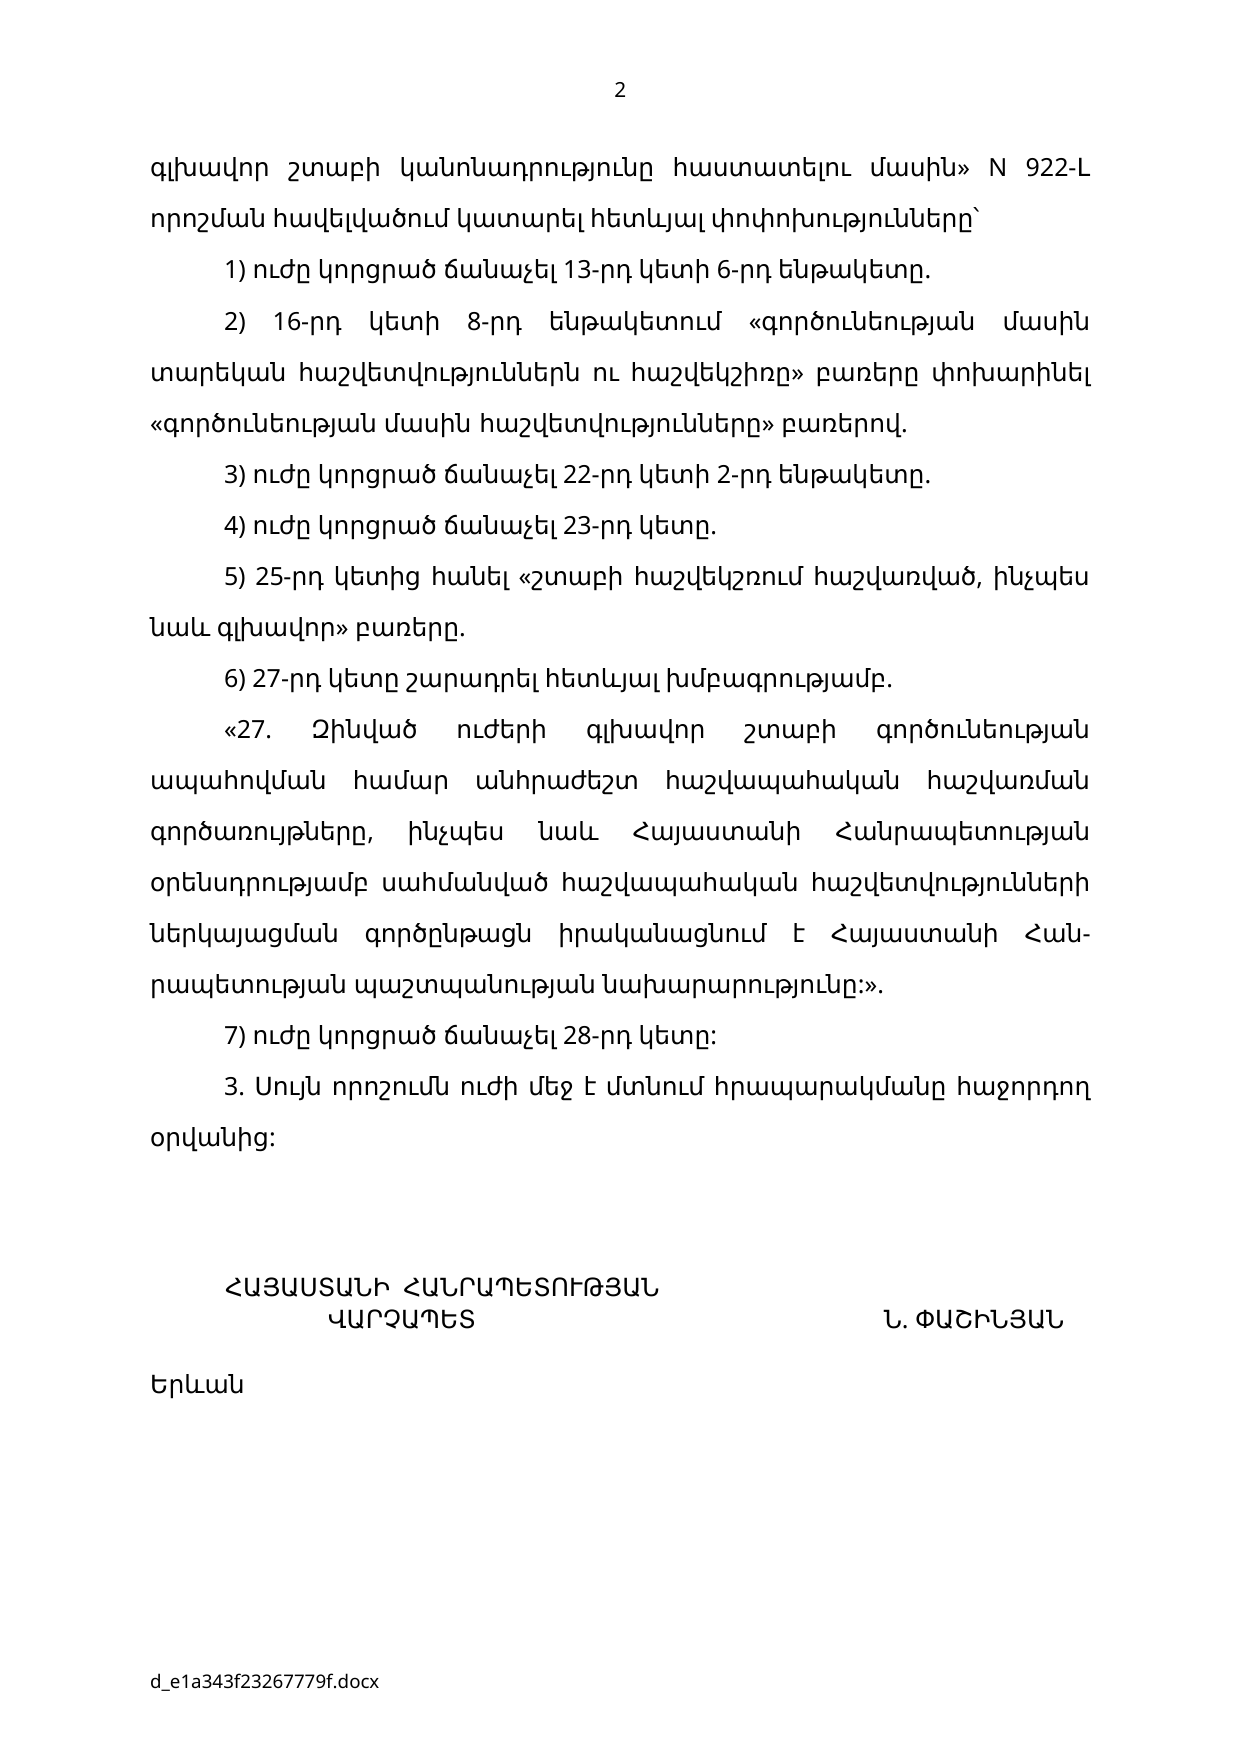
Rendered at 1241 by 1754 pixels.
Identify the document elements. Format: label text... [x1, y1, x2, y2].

text 5) 25-րդ կետից հանել «շտաբի հաշվեկշռում հաշվառված, ինչպես նաև գլխավոր» բառերը. [150, 558, 1090, 643]
text 7) ուժը կորցրած ճանաչել 28-րդ կետը: [150, 1018, 1090, 1052]
text 3) ուժը կորցրած ճանաչել 22-րդ կետի 2-րդ ենթակետը. [150, 456, 1090, 490]
text Երևան [150, 1370, 1090, 1399]
text «27. Զինված ուժերի գլխավոր շտաբի գործունեության ապահովման համար անհրաժեշտ հաշվապահական հաշվառման գործառույթները, ինչպես նաև Հայաստանի Հանրապետության օրենսդրությամբ սահմանված հաշվապահական հաշվետվությունների ներկայացման գործընթացն իրականացնում է Հայաստանի Հանրապետության պաշտպանության նախարարությունը:». [150, 711, 1090, 1001]
text 2) 16-րդ կետի 8-րդ ենթակետում «գործունեության մասին տարեկան հաշվետվություններն ու հաշվեկշիռը» բառերը փոխարինել «գործունեության մասին հաշվետվությունները» բառերով. [150, 303, 1090, 439]
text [150, 150, 1090, 235]
text 3. Սույն որոշումն ուժի մեջ է մտնում հրապարակմանը հաջորդող օրվանից: [150, 1069, 1090, 1154]
text ՎԱՐՉԱՊԵՏ Ն. ՓԱՇԻՆՅԱՆ [150, 1302, 1090, 1336]
text 6) 27-րդ կետը շարադրել հետևյալ խմբագրությամբ. [150, 660, 1090, 694]
text 4) ուժը կորցրած ճանաչել 23-րդ կետը. [150, 507, 1090, 541]
text ՀԱՅԱՍՏԱՆԻ ՀԱՆՐԱՊԵՏՈՒԹՅԱՆ [150, 1273, 1090, 1302]
text 1) ուժը կորցրած ճանաչել 13-րդ կետի 6-րդ ենթակետը. [150, 252, 1090, 286]
